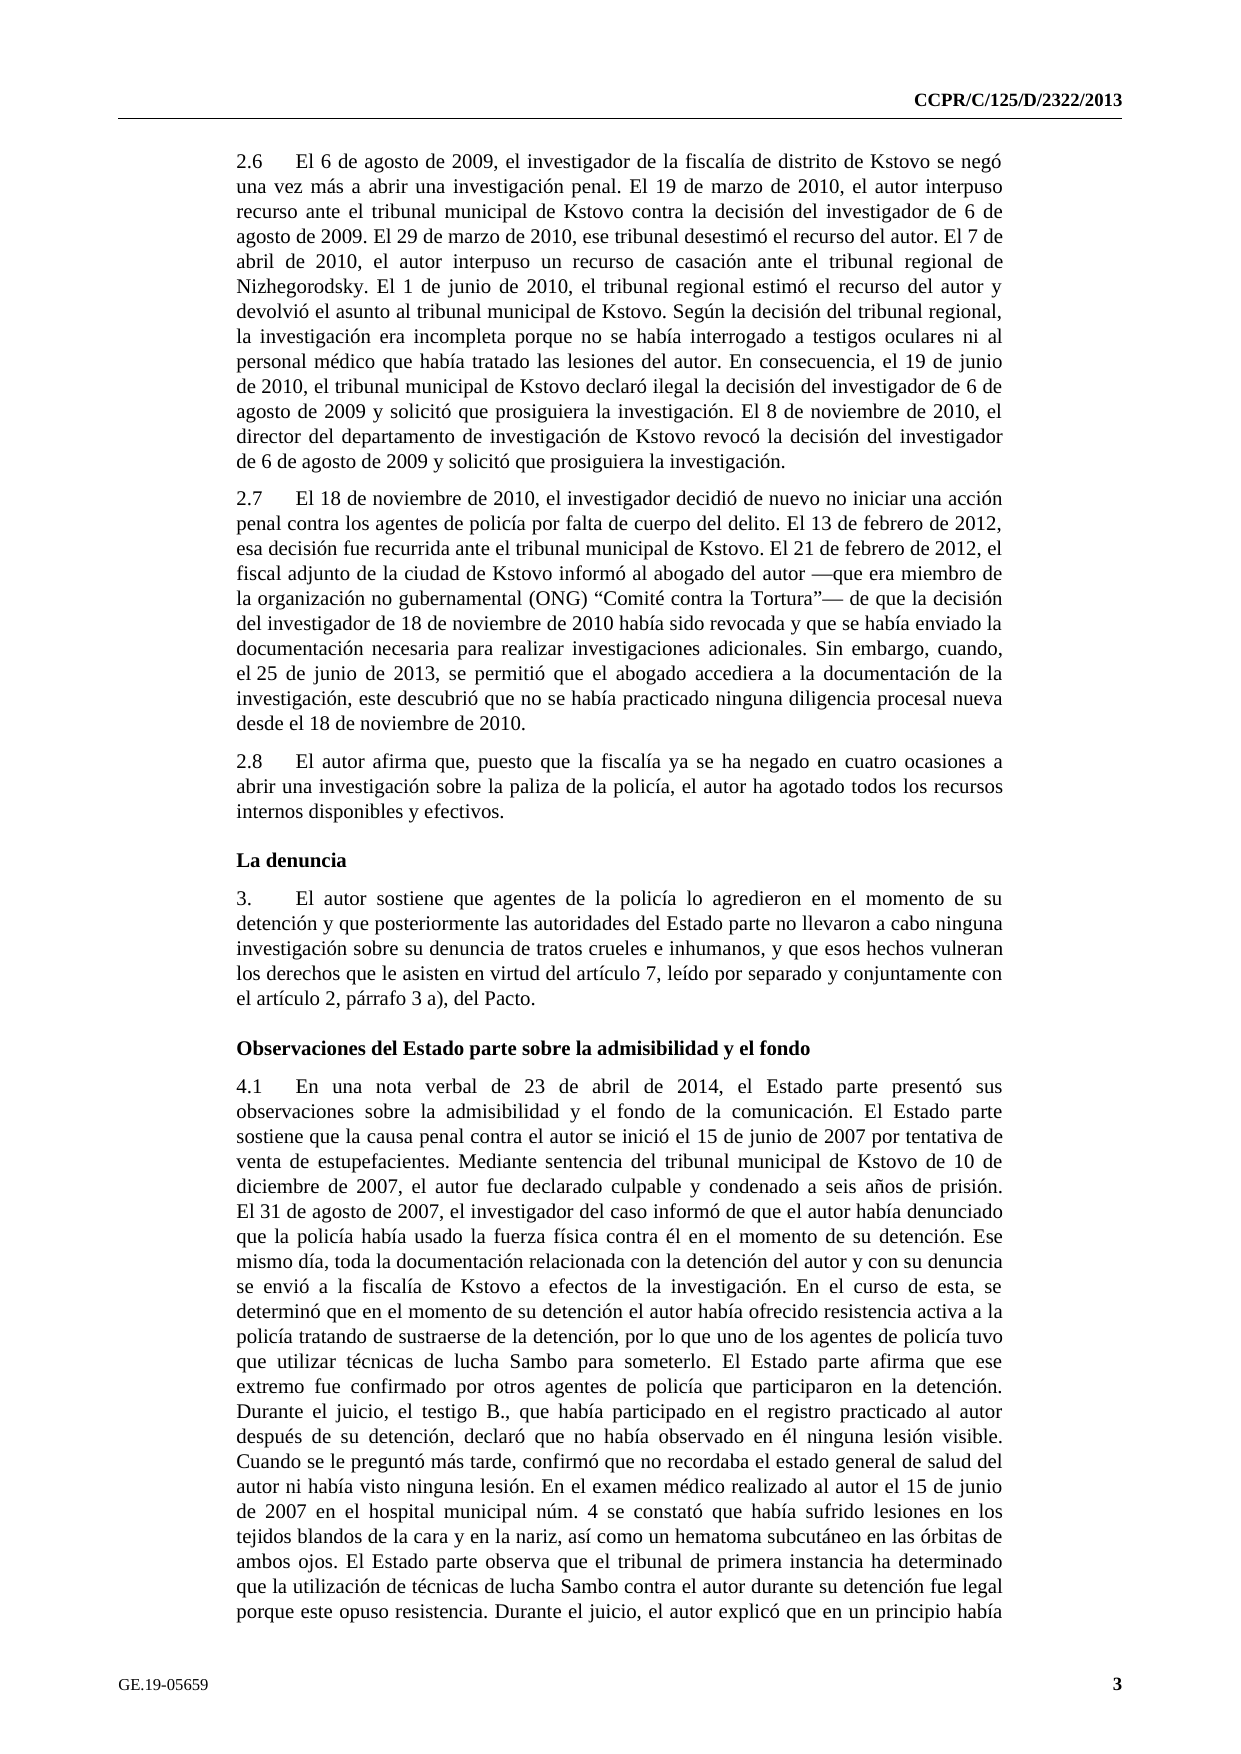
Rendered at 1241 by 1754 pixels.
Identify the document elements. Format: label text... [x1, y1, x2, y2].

text La denuncia [118, 848, 1004, 873]
text 3. El autor sostiene que agentes de la policía lo agredieron en el momento de su detención y que posteriormente las autoridades del Estado parte no llevaron a cabo ninguna investigación sobre su denuncia de tratos crueles e inhumanos, y que esos hechos vulneran los derechos que le asisten en virtud del artículo 7, leído por separado y conjuntamente con el artículo 2, párrafo 3 a), del Pacto. [236, 885, 1004, 1010]
text 2.7 El 18 de noviembre de 2010, el investigador decidió de nuevo no iniciar una acción penal contra los agentes de policía por falta de cuerpo del delito. El 13 de febrero de 2012, esa decisión fue recurrida ante el tribunal municipal de Kstovo. El 21 de febrero de 2012, el fiscal adjunto de la ciudad de Kstovo informó al abogado del autor —que era miembro de la organización no gubernamental (ONG) “Comité contra la Tortura”— de que la decisión del investigador de 18 de noviembre de 2010 había sido revocada y que se había enviado la documentación necesaria para realizar investigaciones adicionales. Sin embargo, cuando, el 25 de junio de 2013, se permitió que el abogado accediera a la documentación de la investigación, este descubrió que no se había practicado ninguna diligencia procesal nueva desde el 18 de noviembre de 2010. [236, 485, 1004, 735]
text 2.8 El autor afirma que, puesto que la fiscalía ya se ha negado en cuatro ocasiones a abrir una investigación sobre la paliza de la policía, el autor ha agotado todos los recursos internos disponibles y efectivos. [236, 748, 1004, 823]
text 2.6 El 6 de agosto de 2009, el investigador de la fiscalía de distrito de Kstovo se negó una vez más a abrir una investigación penal. El 19 de marzo de 2010, el autor interpuso recurso ante el tribunal municipal de Kstovo contra la decisión del investigador de 6 de agosto de 2009. El 29 de marzo de 2010, ese tribunal desestimó el recurso del autor. El 7 de abril de 2010, el autor interpuso un recurso de casación ante el tribunal regional de Nizhegorodsky. El 1 de junio de 2010, el tribunal regional estimó el recurso del autor y devolvió el asunto al tribunal municipal de Kstovo. Según la decisión del tribunal regional, la investigación era incompleta porque no se había interrogado a testigos oculares ni al personal médico que había tratado las lesiones del autor. En consecuencia, el 19 de junio de 2010, el tribunal municipal de Kstovo declaró ilegal la decisión del investigador de 6 de agosto de 2009 y solicitó que prosiguiera la investigación. El 8 de noviembre de 2010, el director del departamento de investigación de Kstovo revocó la decisión del investigador de 6 de agosto de 2009 y solicitó que prosiguiera la investigación. [236, 148, 1004, 473]
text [236, 1073, 1004, 1623]
text Observaciones del Estado parte sobre la admisibilidad y el fondo [118, 1035, 1004, 1060]
